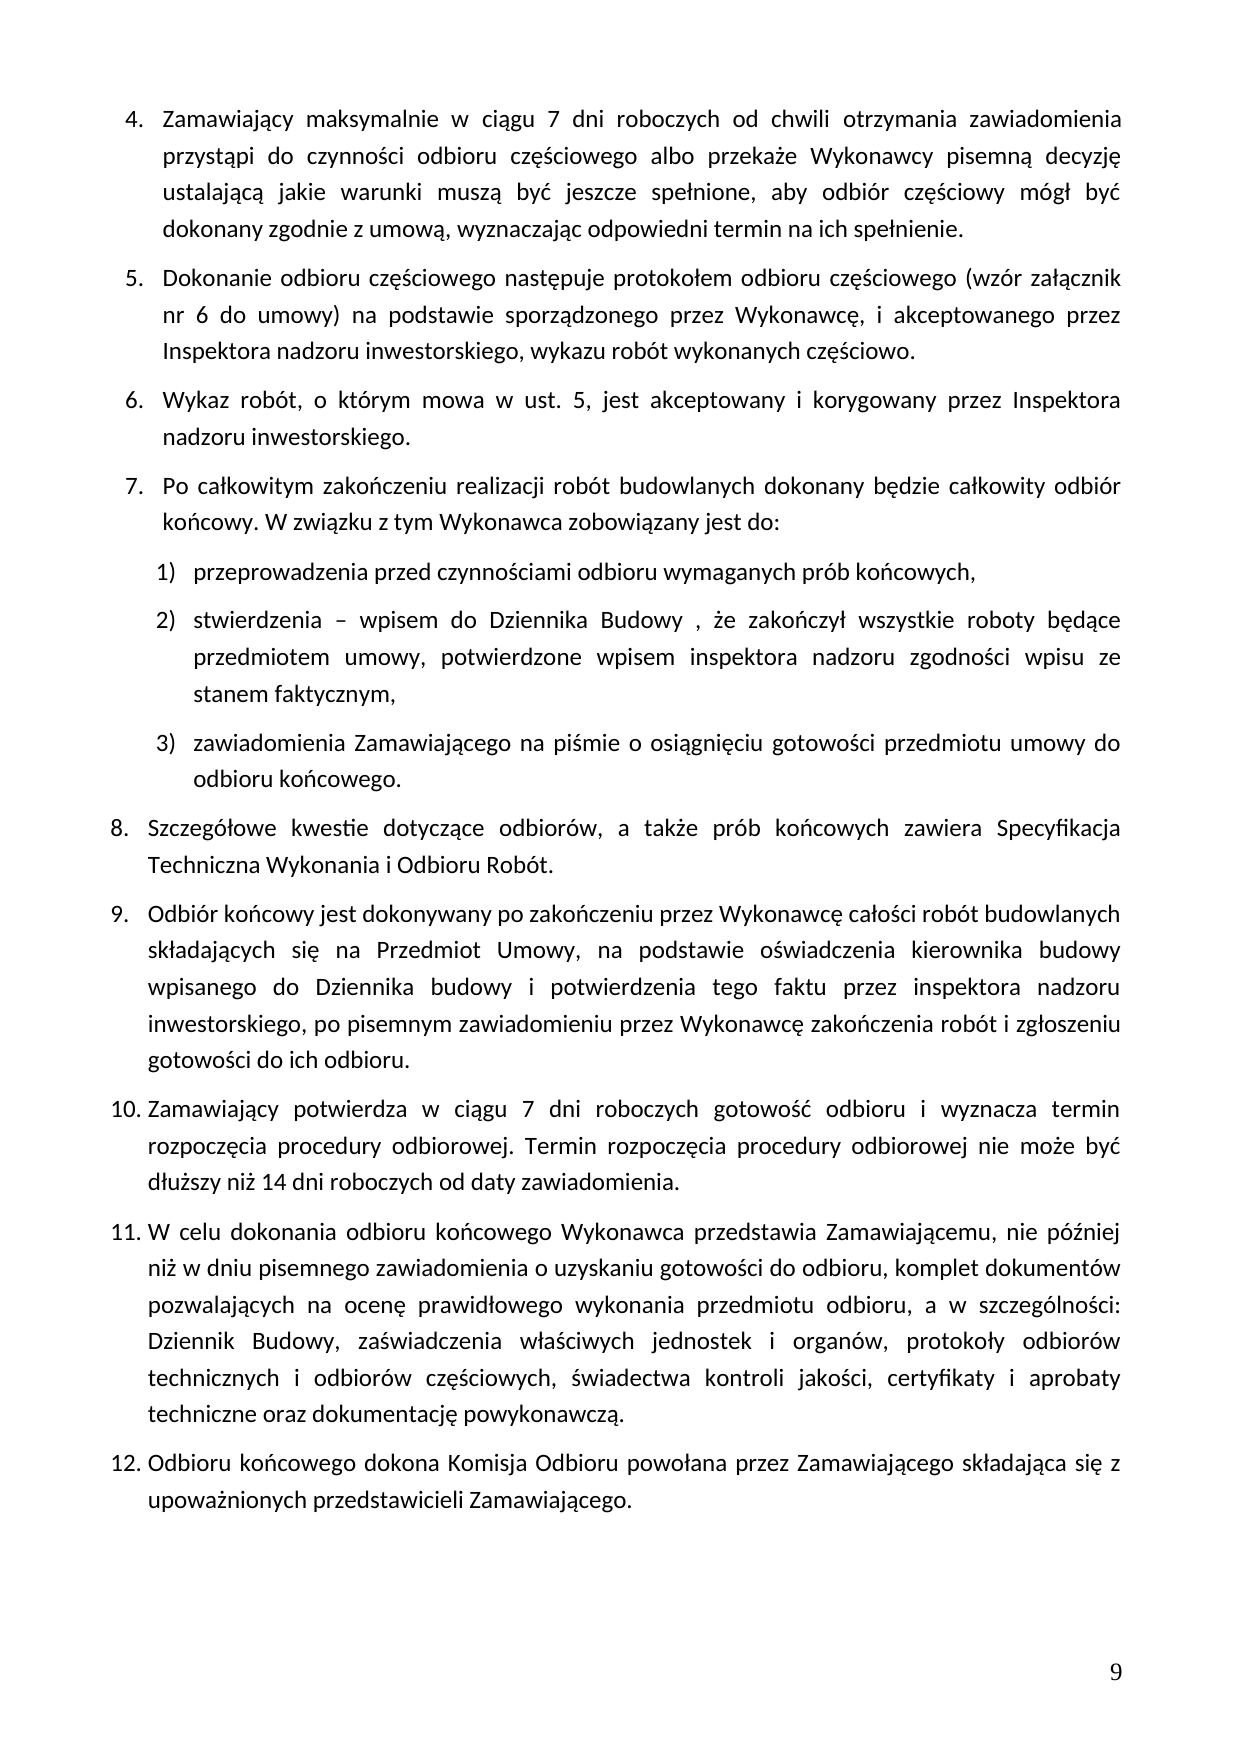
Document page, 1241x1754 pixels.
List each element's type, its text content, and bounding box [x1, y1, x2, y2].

list stwierdzenia – wpisem do Dziennika Budowy , że zakończył wszystkie roboty będące przedmiotem umowy, potwierdzone wpisem inspektora nadzoru zgodności wpisu ze stanem faktycznym, [156, 605, 1122, 708]
list Po całkowitym zakończeniu realizacji robót budowlanych dokonany będzie całkowity odbiór końcowy. W związku z tym Wykonawca zobowiązany jest do: [125, 470, 1122, 537]
list Zamawiający potwierdza w ciągu 7 dni roboczych gotowość odbioru i wyznacza termin rozpoczęcia procedury odbiorowej. Termin rozpoczęcia procedury odbiorowej nie może być dłuższy niż 14 dni roboczych od daty zawiadomienia. [110, 1093, 1122, 1197]
list Zamawiający maksymalnie w ciągu 7 dni roboczych od chwili otrzymania zawiadomienia przystąpi do czynności odbioru częściowego albo przekaże Wykonawcy pisemną decyzję ustalającą jakie warunki muszą być jeszcze spełnione, aby odbiór częściowy mógł być dokonany zgodnie z umową, wyznaczając odpowiedni termin na ich spełnienie. [125, 103, 1122, 244]
list Odbioru końcowego dokona Komisja Odbioru powołana przez Zamawiającego składająca się z upoważnionych przedstawicieli Zamawiającego. [110, 1447, 1122, 1514]
list przeprowadzenia przed czynnościami odbioru wymaganych prób końcowych, [156, 556, 1122, 586]
list zawiadomienia Zamawiającego na piśmie o osiągnięciu gotowości przedmiotu umowy do odbioru końcowego. [156, 727, 1122, 794]
list Szczegółowe kwestie dotyczące odbiorów, a także prób końcowych zawiera Specyfikacja Techniczna Wykonania i Odbioru Robót. [110, 812, 1122, 879]
list W celu dokonania odbioru końcowego Wykonawca przedstawia Zamawiającemu, nie później niż w dniu pisemnego zawiadomienia o uzyskaniu gotowości do odbioru, komplet dokumentów pozwalających na ocenę prawidłowego wykonania przedmiotu odbioru, a w szczególności: Dziennik Budowy, zaświadczenia właściwych jednostek i organów, protokoły odbiorów technicznych i odbiorów częściowych, świadectwa kontroli jakości, certyfikaty i aprobaty techniczne oraz dokumentację powykonawczą. [110, 1216, 1122, 1429]
list Odbiór końcowy jest dokonywany po zakończeniu przez Wykonawcę całości robót budowlanych składających się na Przedmiot Umowy, na podstawie oświadczenia kierownika budowy wpisanego do Dziennika budowy i potwierdzenia tego faktu przez inspektora nadzoru inwestorskiego, po pisemnym zawiadomieniu przez Wykonawcę zakończenia robót i zgłoszeniu gotowości do ich odbioru. [110, 898, 1122, 1075]
list Dokonanie odbioru częściowego następuje protokołem odbioru częściowego (wzór załącznik nr 6 do umowy) na podstawie sporządzonego przez Wykonawcę, i akceptowanego przez Inspektora nadzoru inwestorskiego, wykazu robót wykonanych częściowo. [125, 262, 1122, 366]
list Wykaz robót, o którym mowa w ust. 5, jest akceptowany i korygowany przez Inspektora nadzoru inwestorskiego. [125, 384, 1122, 451]
